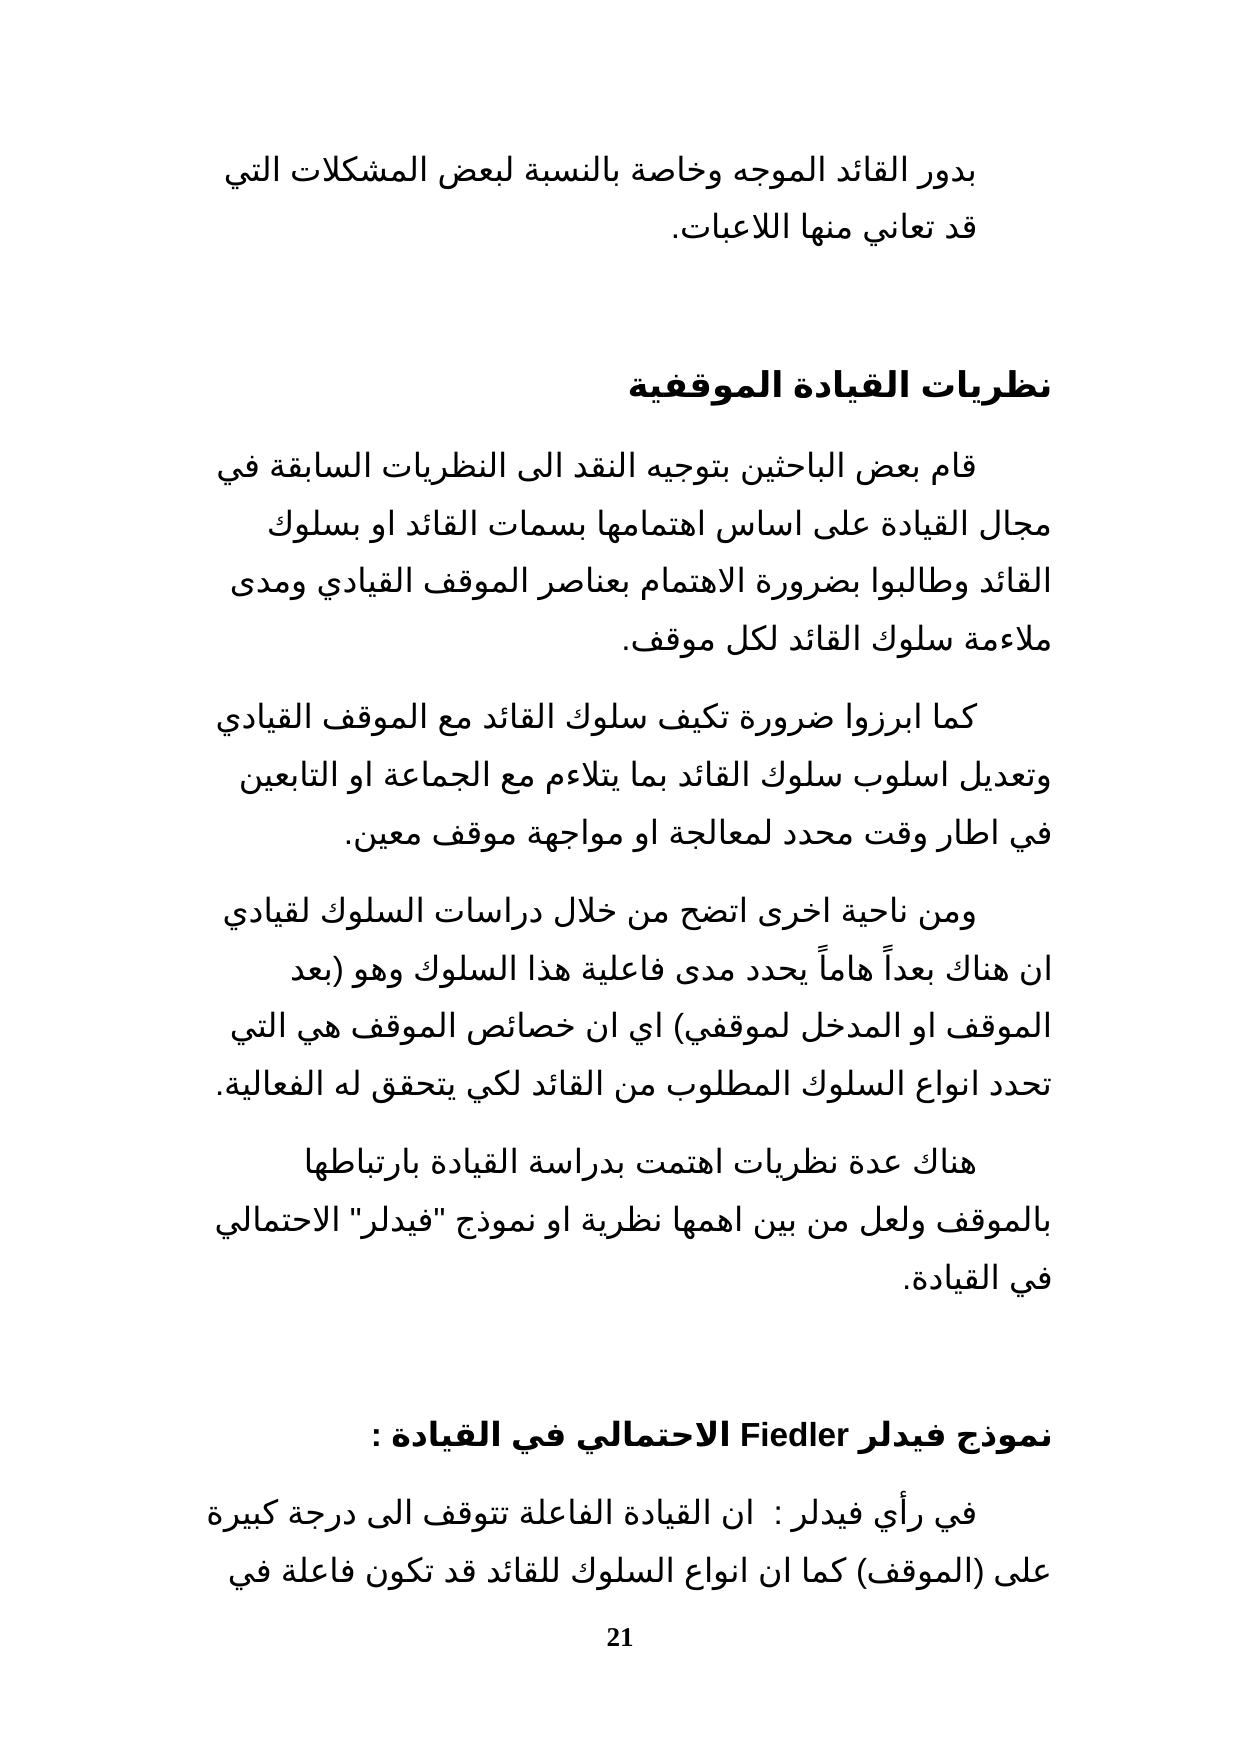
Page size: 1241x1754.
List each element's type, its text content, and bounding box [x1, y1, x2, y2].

text هناك عدة نظريات اهتمت بدراسة القيادة بارتباطها بالموقف ولعل من بين اهمها نظرية او نموذج "فيدلر" الاحتمالي في القيادة. [187, 1142, 1053, 1296]
text ومن ناحية اخرى اتضح من خلال دراسات السلوك لقيادي ان هناك بعداً هاماً يحدد مدى فاعلية هذا السلوك وهو (بعد الموقف او المدخل لموقفي) اي ان خصائص الموقف هي التي تحدد انواع السلوك المطلوب من القائد لكي يتحقق له الفعالية. [187, 891, 1053, 1102]
text نظريات القيادة الموقفية [187, 364, 1053, 405]
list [187, 150, 1015, 246]
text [187, 1493, 1053, 1589]
text قام بعض الباحثين بتوجيه النقد الى النظريات السابقة في مجال القيادة على اساس اهتمامها بسمات القائد او بسلوك القائد وطالبوا بضرورة الاهتمام بعناصر الموقف القيادي ومدى ملاءمة سلوك القائد لكل موقف. [187, 446, 1053, 658]
text كما ابرزوا ضرورة تكيف سلوك القائد مع الموقف القيادي وتعديل اسلوب سلوك القائد بما يتلاءم مع الجماعة او التابعين في اطار وقت محدد لمعالجة او مواجهة موقف معين. [187, 698, 1053, 851]
text نموذج فيدلر Fiedler الاحتمالي في القيادة : [187, 1414, 1053, 1453]
